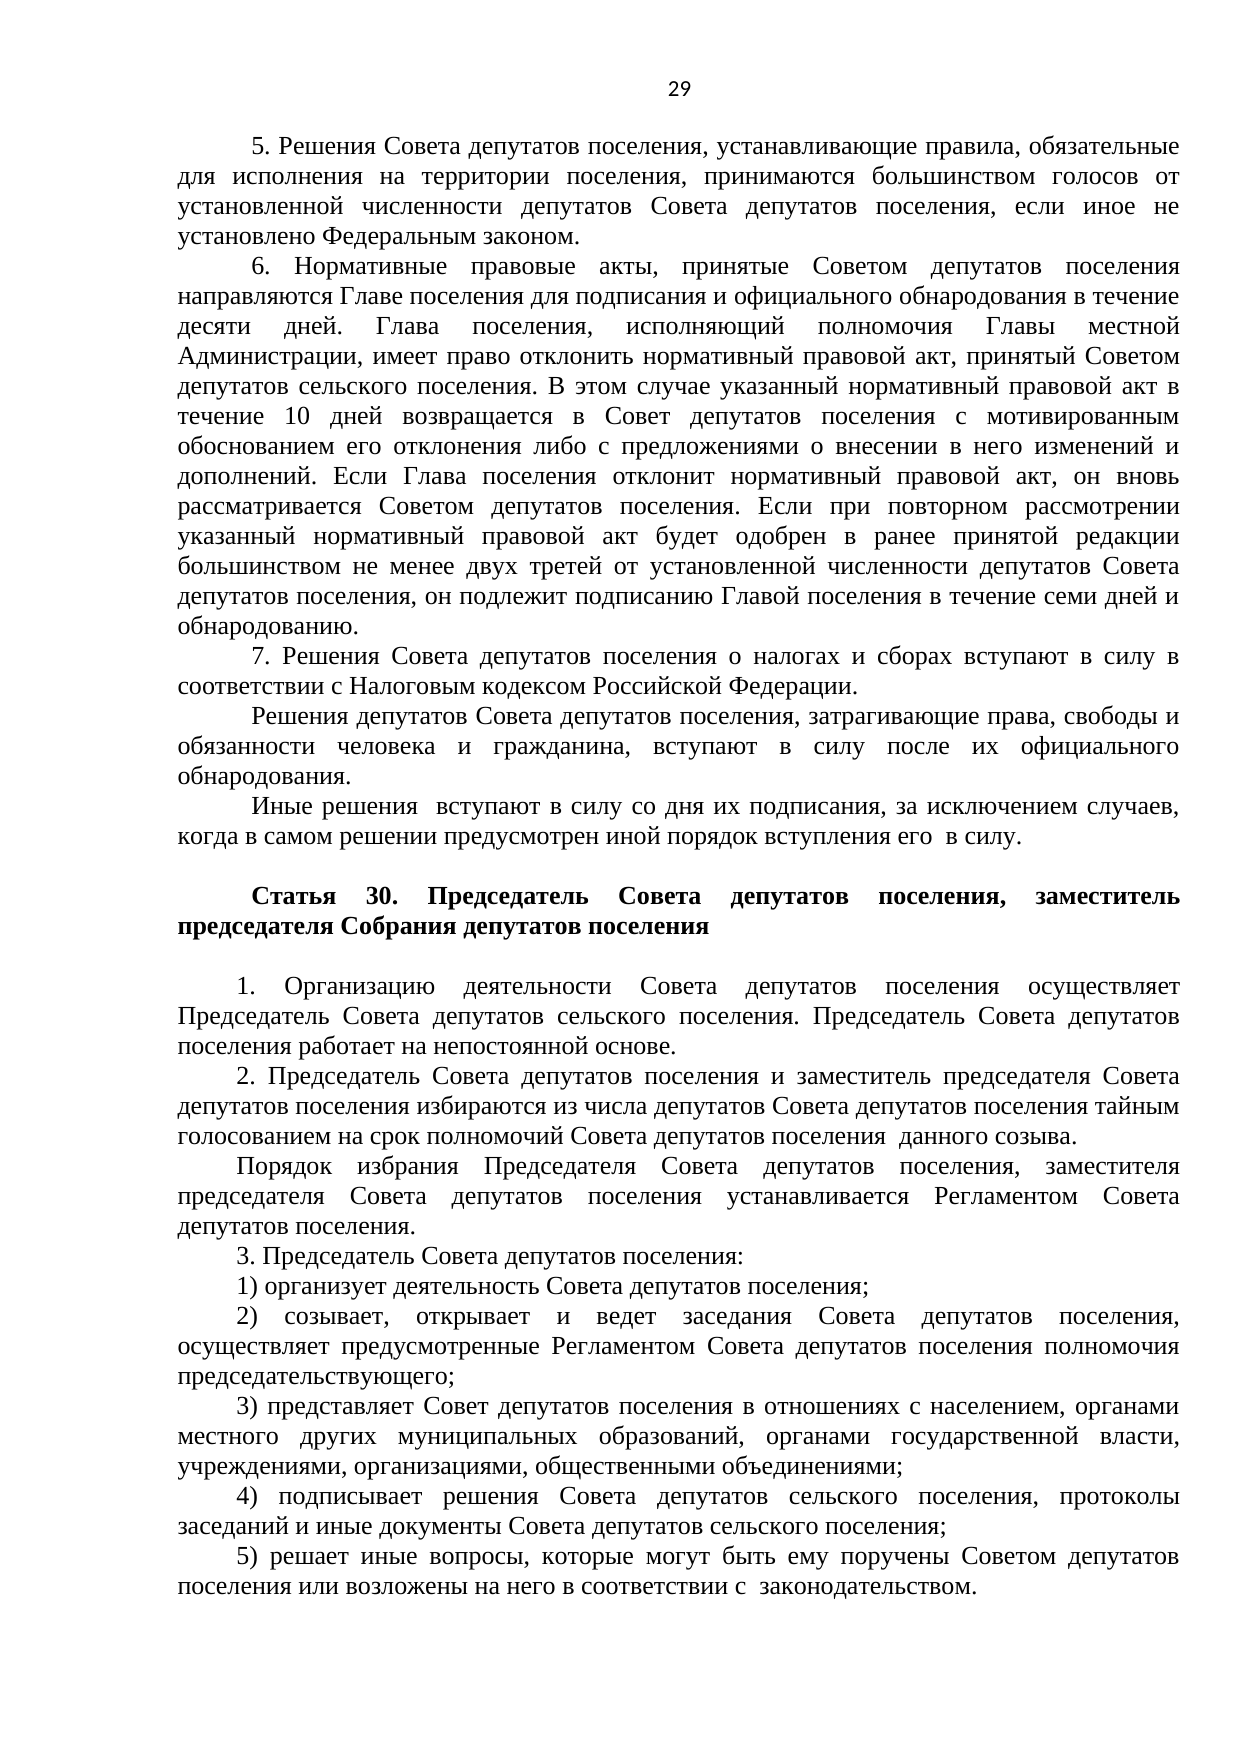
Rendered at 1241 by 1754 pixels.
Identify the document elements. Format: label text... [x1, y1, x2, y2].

text Иные решения вступают в силу со дня их подписания, за исключением случаев, когда в самом решении предусмотрен иной порядок вступления его в силу. [177, 790, 1181, 850]
text 1. Организацию деятельности Совета депутатов поселения осуществляет Председатель Совета депутатов сельского поселения. Председатель Совета депутатов поселения работает на непостоянной основе. [177, 970, 1181, 1060]
text Решения депутатов Совета депутатов поселения, затрагивающие права, свободы и обязанности человека и гражданина, вступают в силу после их официального обнародования. [177, 700, 1181, 790]
text 2. Председатель Совета депутатов поселения и заместитель председателя Совета депутатов поселения избираются из числа депутатов Совета депутатов поселения тайным голосованием на срок полномочий Совета депутатов поселения данного созыва. [177, 1060, 1181, 1150]
text 2) созывает, открывает и ведет заседания Совета депутатов поселения, осуществляет предусмотренные Регламентом Совета депутатов поселения полномочия председательствующего; [177, 1300, 1181, 1390]
text 3. Председатель Совета депутатов поселения: [177, 1240, 1181, 1270]
text 3) представляет Совет депутатов поселения в отношениях с населением, органами местного других муниципальных образований, органами государственной власти, учреждениями, организациями, общественными объединениями; [177, 1390, 1181, 1480]
text Порядок избрания Председателя Совета депутатов поселения, заместителя председателя Совета депутатов поселения устанавливается Регламентом Совета депутатов поселения. [177, 1150, 1181, 1240]
text 5. Решения Совета депутатов поселения, устанавливающие правила, обязательные для исполнения на территории поселения, принимаются большинством голосов от установленной численности депутатов Совета депутатов поселения, если иное не установлено Федеральным законом. [177, 130, 1181, 250]
text 4) подписывает решения Совета депутатов сельского поселения, протоколы заседаний и иные документы Совета депутатов сельского поселения; [177, 1480, 1181, 1540]
text 7. Решения Совета депутатов поселения о налогах и сборах вступают в силу в соответствии с Налоговым кодексом Российской Федерации. [177, 640, 1181, 700]
text 6. Нормативные правовые акты, принятые Советом депутатов поселения направляются Главе поселения для подписания и официального обнародования в течение десяти дней. Глава поселения, исполняющий полномочия Главы местной Администрации, имеет право отклонить нормативный правовой акт, принятый Советом депутатов сельского поселения. В этом случае указанный нормативный правовой акт в течение 10 дней возвращается в Совет депутатов поселения с мотивированным обоснованием его отклонения либо с предложениями о внесении в него изменений и дополнений. Если Глава поселения отклонит нормативный правовой акт, он вновь рассматривается Советом депутатов поселения. Если при повторном рассмотрении указанный нормативный правовой акт будет одобрен в ранее принятой редакции большинством не менее двух третей от установленной численности депутатов Совета депутатов поселения, он подлежит подписанию Главой поселения в течение семи дней и обнародованию. [177, 250, 1181, 640]
text 1) организует деятельность Совета депутатов поселения; [177, 1270, 1181, 1300]
text Статья 30. Председатель Совета депутатов поселения, заместитель председателя Собрания депутатов поселения [177, 880, 1181, 940]
text 5) решает иные вопросы, которые могут быть ему поручены Советом депутатов поселения или возложены на него в соответствии с законодательством. [177, 1540, 1181, 1600]
